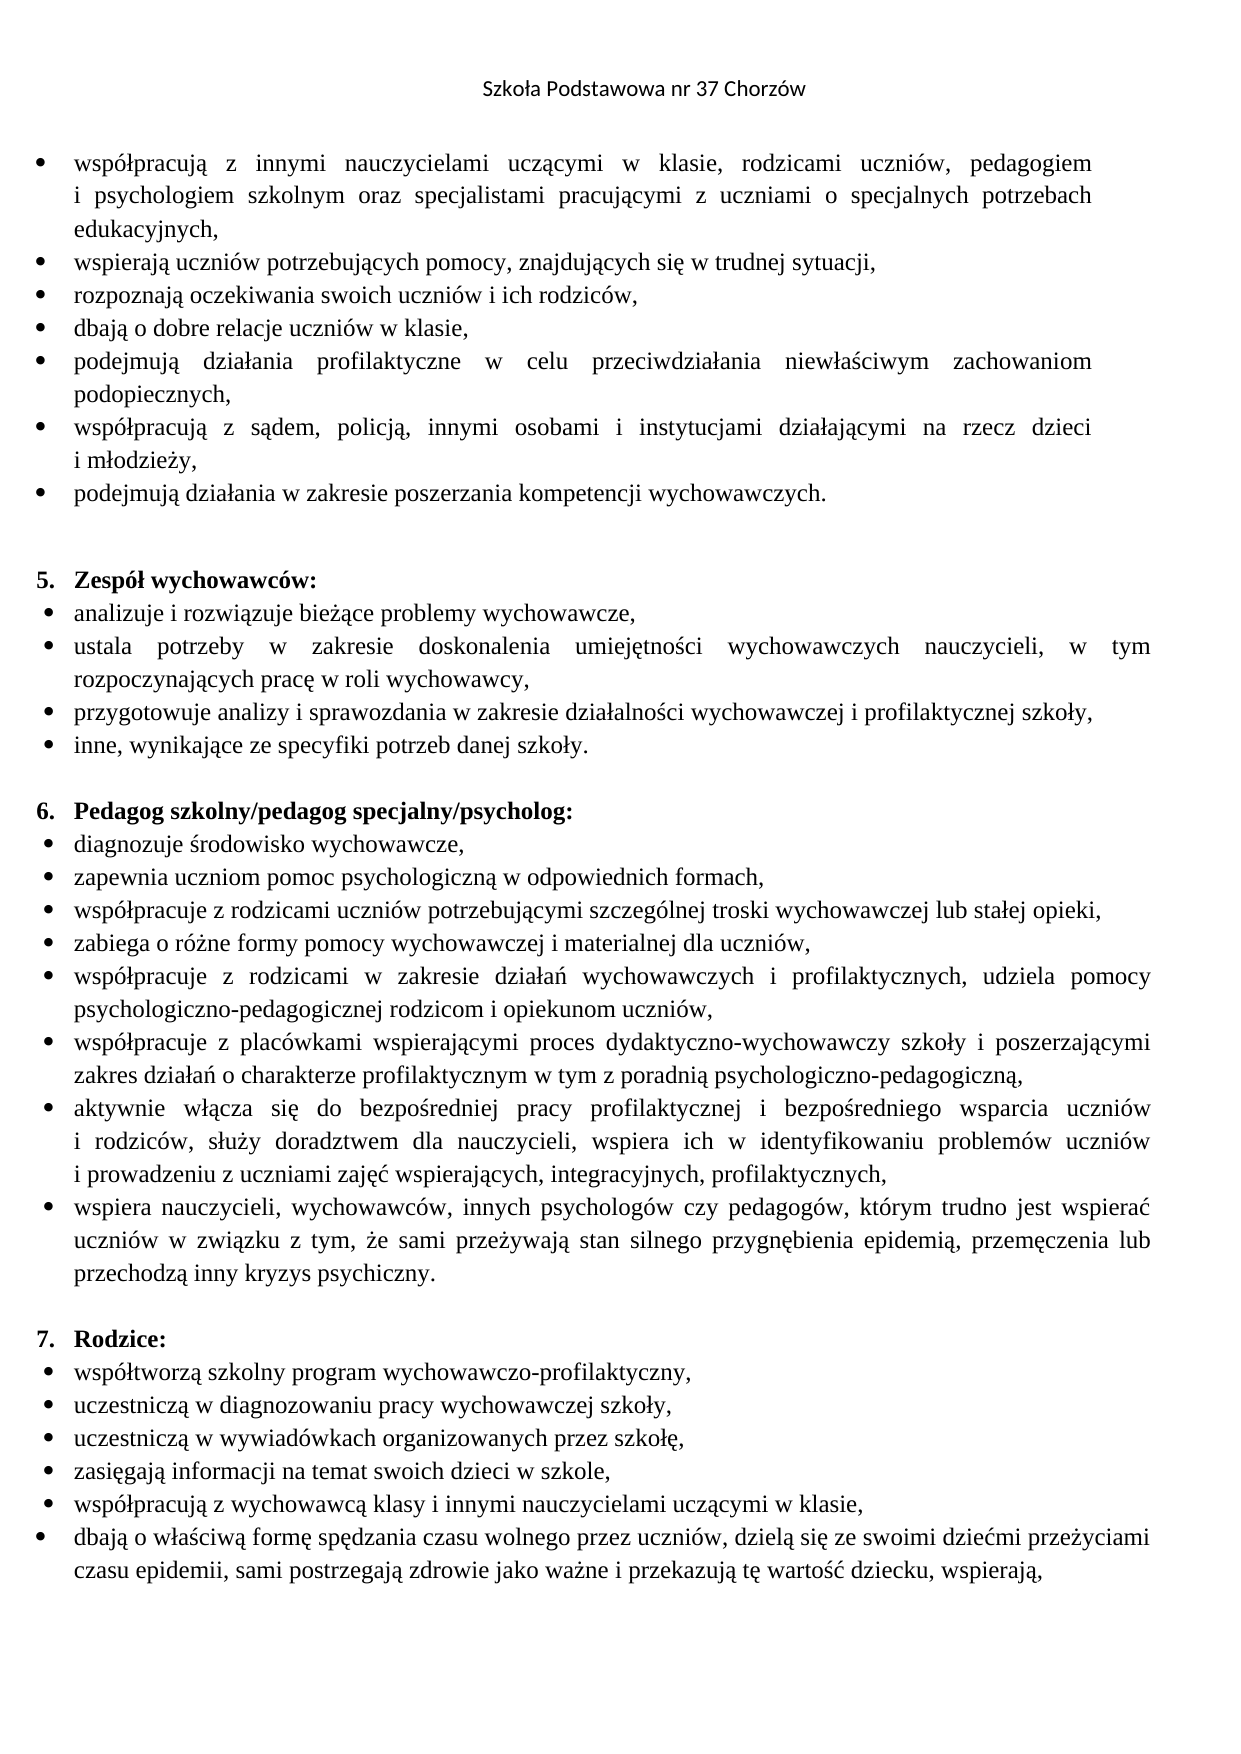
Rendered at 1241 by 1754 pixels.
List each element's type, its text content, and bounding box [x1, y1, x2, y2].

list zapewnia uczniom pomoc psychologiczną w odpowiednich formach, [44, 862, 1152, 891]
list współpracują z wychowawcą klasy i innymi nauczycielami uczącymi w klasie, [44, 1489, 1152, 1518]
list aktywnie włącza się do bezpośredniej pracy profilaktycznej i bezpośredniego wsparcia uczniów i rodziców, służy doradztwem dla nauczycieli, wspiera ich w identyfikowaniu problemów uczniów i prowadzeniu z uczniami zajęć wspierających, integracyjnych, profilaktycznych, [44, 1093, 1152, 1188]
list współpracuje z rodzicami uczniów potrzebującymi szczególnej troski wychowawczej lub stałej opieki, [44, 895, 1152, 924]
list uczestniczą w diagnozowaniu pracy wychowawczej szkoły, [44, 1390, 1152, 1419]
list współpracuje z placówkami wspierającymi proces dydaktyczno-wychowawczy szkoły i poszerzającymi zakres działań o charakterze profilaktycznym w tym z poradnią psychologiczno-pedagogiczną, [44, 1027, 1152, 1089]
list Pedagog szkolny/pedagog specjalny/psycholog: [36, 796, 1152, 824]
list podejmują działania profilaktyczne w celu przeciwdziałania niewłaściwym zachowaniom podopiecznych, [36, 346, 1093, 407]
list wspierają uczniów potrzebujących pomocy, znajdujących się w trudnej sytuacji, [36, 247, 1093, 275]
list przygotowuje analizy i sprawozdania w zakresie działalności wychowawczej i profilaktycznej szkoły, [44, 697, 1152, 726]
list współpracują z sądem, policją, innymi osobami i instytucjami działającymi na rzecz dzieci i młodzieży, [36, 412, 1093, 473]
list Rodzice: [36, 1324, 1152, 1353]
list ustala potrzeby w zakresie doskonalenia umiejętności wychowawczych nauczycieli, w tym rozpoczynających pracę w roli wychowawcy, [44, 631, 1152, 692]
list dbają o dobre relacje uczniów w klasie, [36, 313, 1093, 341]
list Zespół wychowawców: [36, 565, 1152, 593]
list wspiera nauczycieli, wychowawców, innych psychologów czy pedagogów, którym trudno jest wspierać uczniów w związku z tym, że sami przeżywają stan silnego przygnębienia epidemią, przemęczenia lub przechodzą inny kryzys psychiczny. [44, 1192, 1152, 1287]
list zabiega o różne formy pomocy wychowawczej i materialnej dla uczniów, [44, 928, 1152, 957]
list diagnozuje środowisko wychowawcze, [44, 829, 1152, 858]
list inne, wynikające ze specyfiki potrzeb danej szkoły. [44, 730, 1152, 758]
list podejmują działania w zakresie poszerzania kompetencji wychowawczych. [36, 478, 1093, 507]
list współpracują z innymi nauczycielami uczącymi w klasie, rodzicami uczniów, pedagogiem i psychologiem szkolnym oraz specjalistami pracującymi z uczniami o specjalnych potrzebach edukacyjnych, [36, 148, 1093, 242]
list współtworzą szkolny program wychowawczo-profilaktyczny, [44, 1357, 1152, 1386]
list zasięgają informacji na temat swoich dzieci w szkole, [44, 1456, 1152, 1485]
list analizuje i rozwiązuje bieżące problemy wychowawcze, [44, 598, 1152, 626]
list dbają o właściwą formę spędzania czasu wolnego przez uczniów, dzielą się ze swoimi dziećmi przeżyciami czasu epidemii, sami postrzegają zdrowie jako ważne i przekazują tę wartość dziecku, wspierają, [36, 1522, 1152, 1584]
list współpracuje z rodzicami w zakresie działań wychowawczych i profilaktycznych, udziela pomocy psychologiczno-pedagogicznej rodzicom i opiekunom uczniów, [44, 961, 1152, 1023]
list uczestniczą w wywiadówkach organizowanych przez szkołę, [44, 1423, 1152, 1452]
list rozpoznają oczekiwania swoich uczniów i ich rodziców, [36, 280, 1093, 308]
